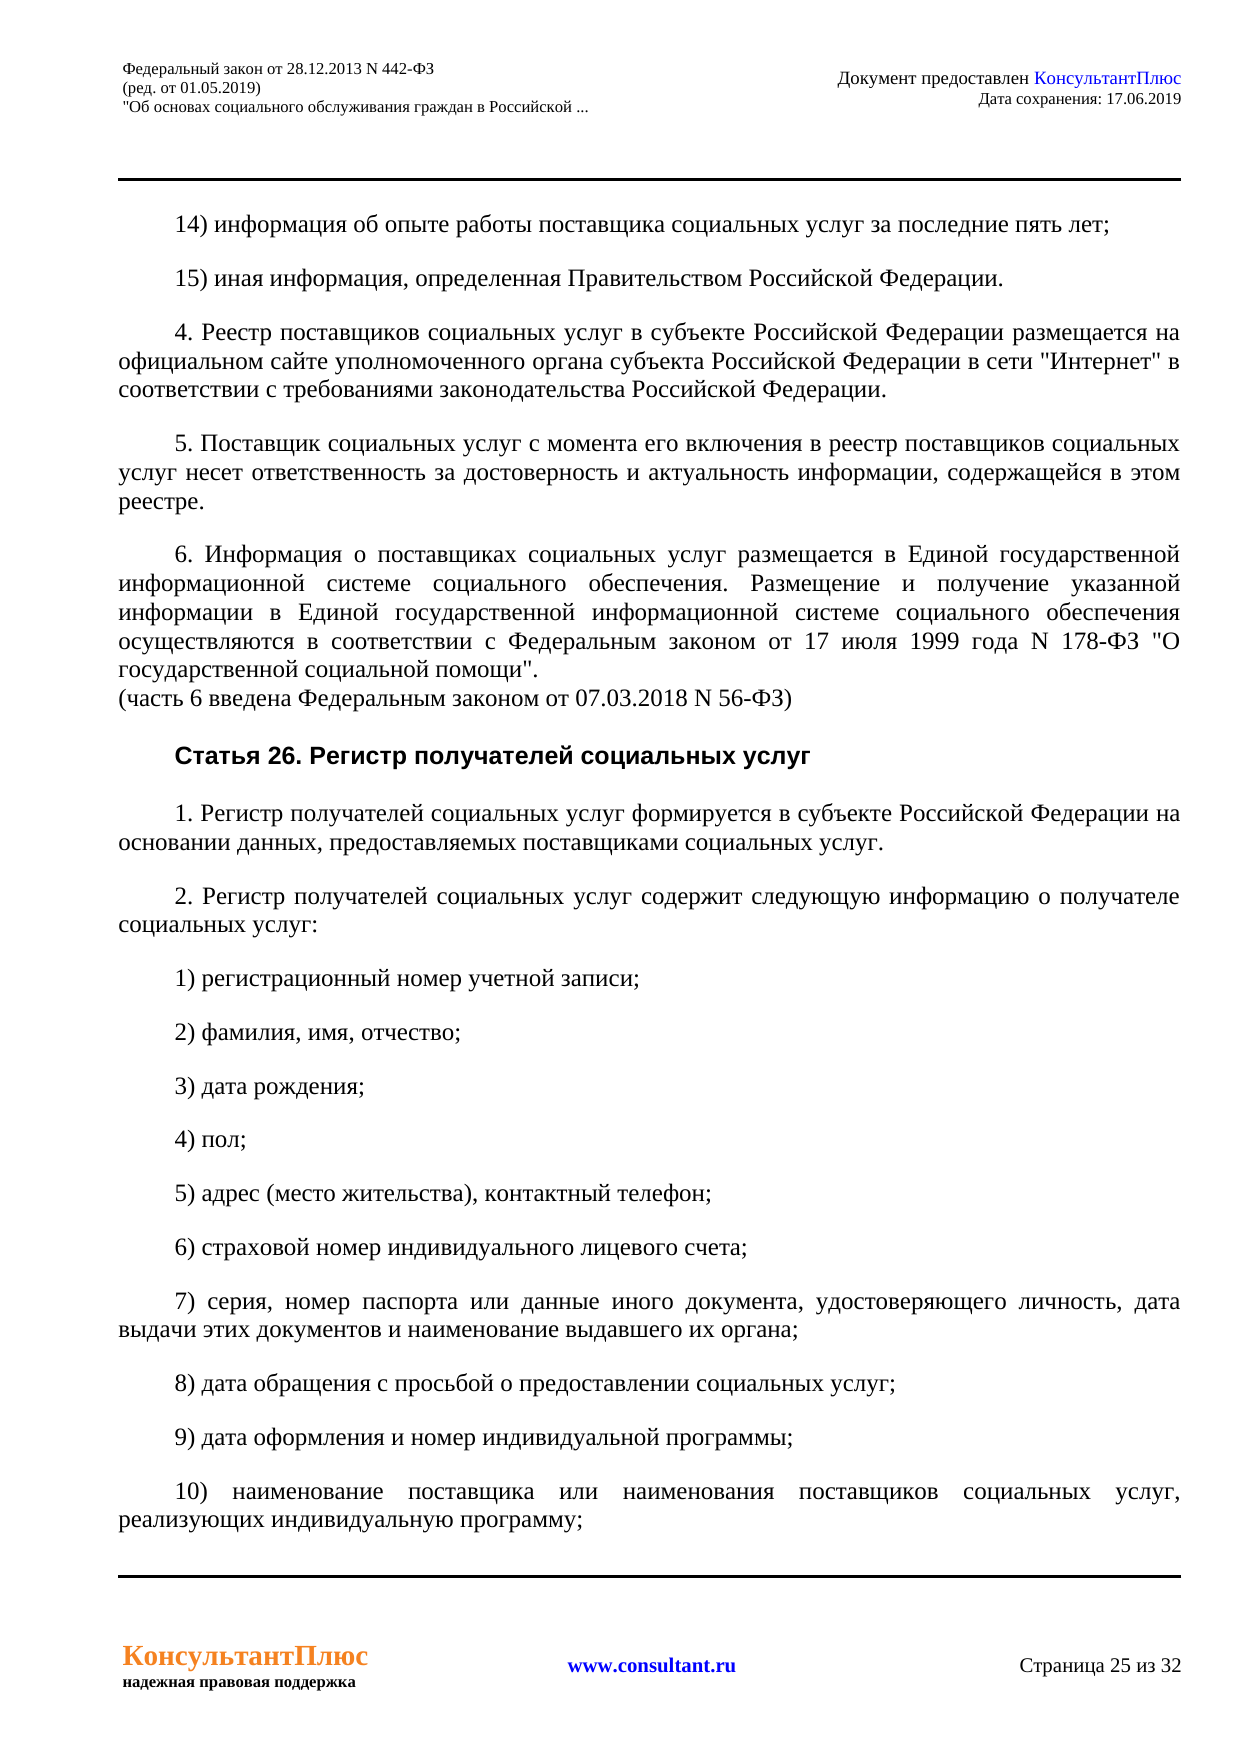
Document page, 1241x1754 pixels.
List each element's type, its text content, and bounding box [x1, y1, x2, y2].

text 3) дата рождения; [118, 1071, 1181, 1099]
text (часть 6 введена Федеральным законом от 07.03.2018 N 56-ФЗ) [118, 683, 1181, 712]
text 15) иная информация, определенная Правительством Российской Федерации. [118, 263, 1181, 292]
text 8) дата обращения с просьбой о предоставлении социальных услуг; [118, 1368, 1181, 1397]
text 10) наименование поставщика или наименования поставщиков социальных услуг, реализующих индивидуальную программу; [118, 1476, 1181, 1533]
text 14) информация об опыте работы поставщика социальных услуг за последние пять лет; [118, 209, 1181, 238]
title Статья 26. Регистр получателей социальных услуг [118, 741, 1181, 769]
text 2) фамилия, имя, отчество; [118, 1017, 1181, 1046]
text 6. Информация о поставщиках социальных услуг размещается в Единой государственной информационной системе социального обеспечения. Размещение и получение указанной информации в Единой государственной информационной системе социального обеспечения осуществляются в соответствии с Федеральным законом от 17 июля 1999 года N 178-ФЗ "О государственной социальной помощи". [118, 539, 1181, 683]
text 6) страховой номер индивидуального лицевого счета; [118, 1232, 1181, 1261]
text 1) регистрационный номер учетной записи; [118, 963, 1181, 992]
text 9) дата оформления и номер индивидуальной программы; [118, 1422, 1181, 1451]
text 4. Реестр поставщиков социальных услуг в субъекте Российской Федерации размещается на официальном сайте уполномоченного органа субъекта Российской Федерации в сети "Интернет" в соответствии с требованиями законодательства Российской Федерации. [118, 317, 1181, 403]
text 1. Регистр получателей социальных услуг формируется в субъекте Российской Федерации на основании данных, предоставляемых поставщиками социальных услуг. [118, 798, 1181, 856]
text 5) адрес (место жительства), контактный телефон; [118, 1178, 1181, 1207]
text 7) серия, номер паспорта или данные иного документа, удостоверяющего личность, дата выдачи этих документов и наименование выдавшего их органа; [118, 1286, 1181, 1343]
text 2. Регистр получателей социальных услуг содержит следующую информацию о получателе социальных услуг: [118, 881, 1181, 938]
text 5. Поставщик социальных услуг с момента его включения в реестр поставщиков социальных услуг несет ответственность за достоверность и актуальность информации, содержащейся в этом реестре. [118, 428, 1181, 514]
text 4) пол; [118, 1124, 1181, 1153]
